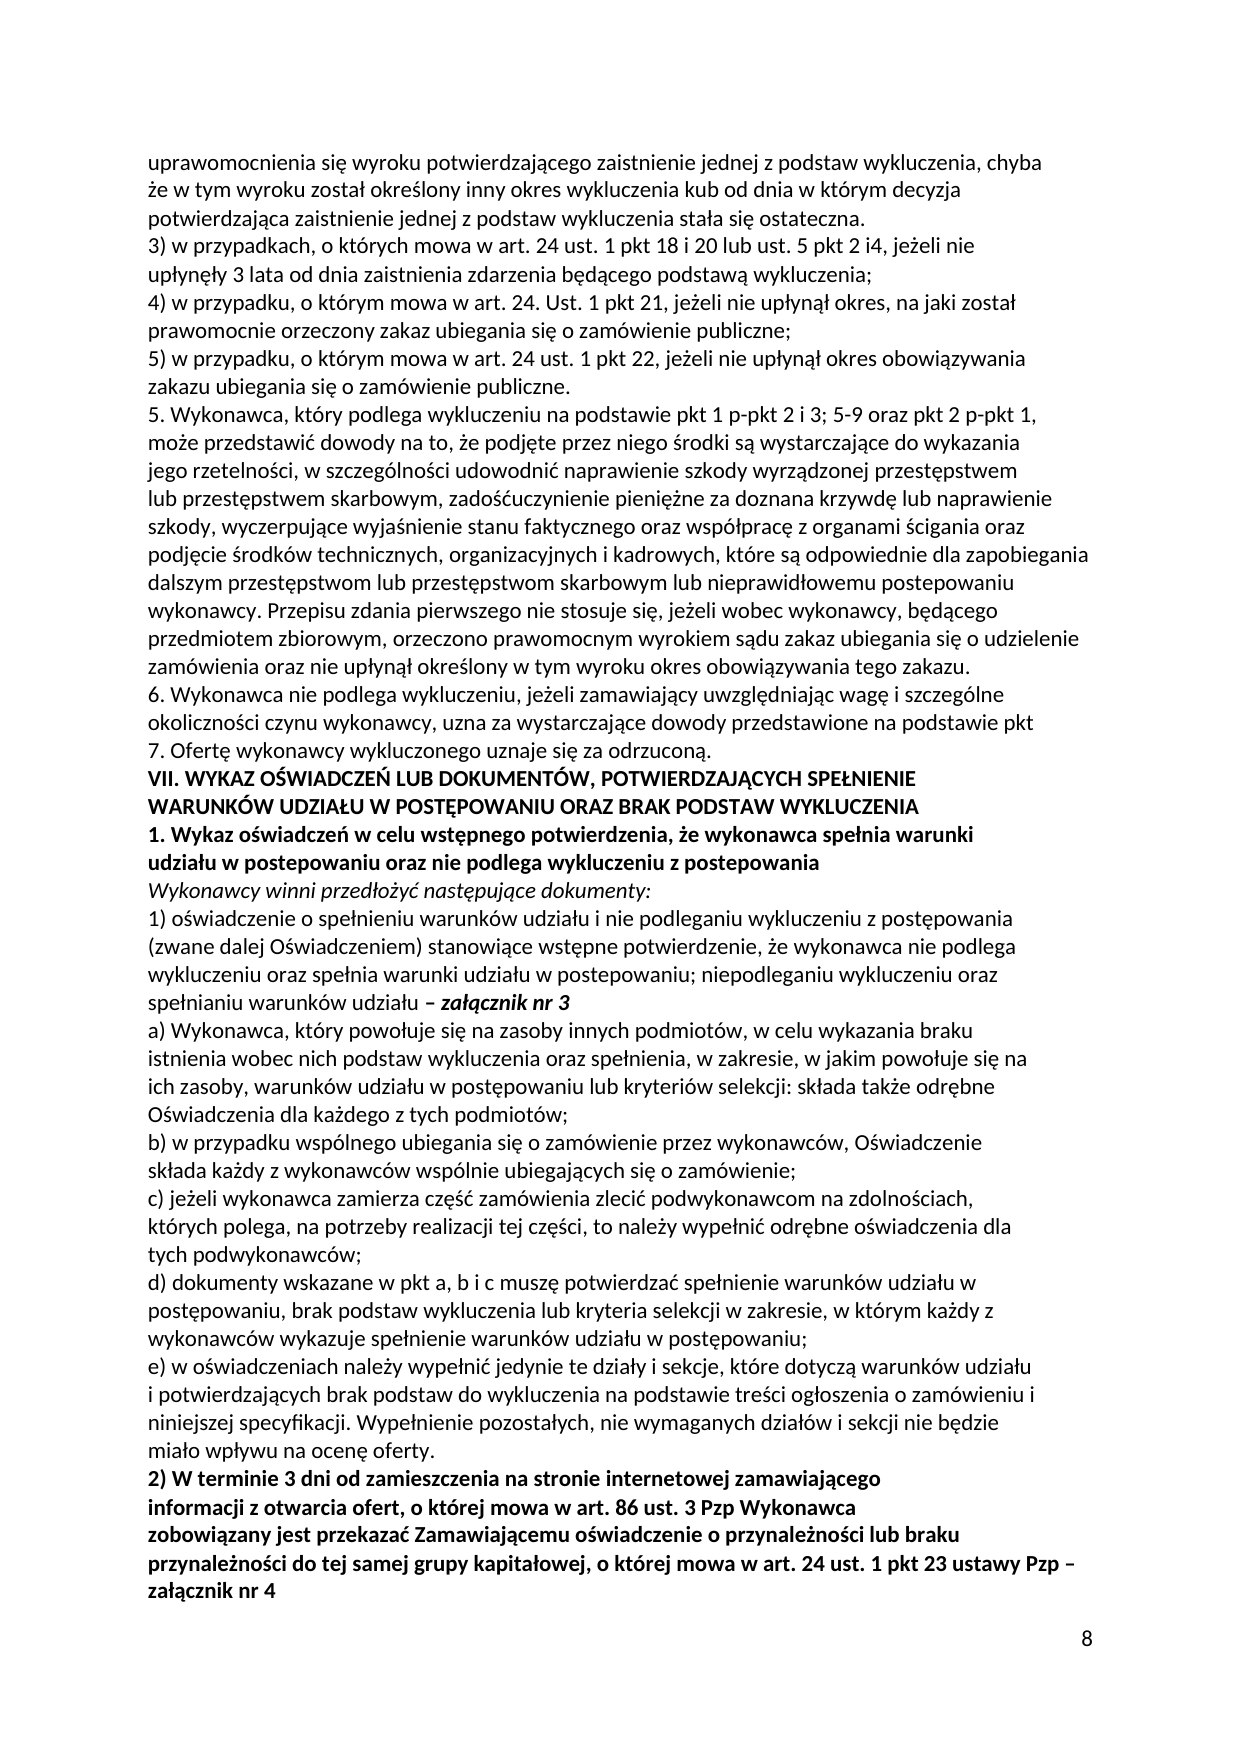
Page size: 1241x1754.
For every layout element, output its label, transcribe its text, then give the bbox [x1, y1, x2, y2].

text prawomocnie orzeczony zakaz ubiegania się o zamówienie publiczne; [148, 316, 1093, 344]
text istnienia wobec nich podstaw wykluczenia oraz spełnienia, w zakresie, w jakim powołuje się na [148, 1044, 1093, 1072]
text informacji z otwarcia ofert, o której mowa w art. 86 ust. 3 Pzp Wykonawca [148, 1493, 1093, 1521]
text 1. Wykaz oświadczeń w celu wstępnego potwierdzenia, że wykonawca spełnia warunki [148, 820, 1093, 848]
text 2) W terminie 3 dni od zamieszczenia na stronie internetowej zamawiającego [148, 1464, 1093, 1493]
text VII. WYKAZ OŚWIADCZEŃ LUB DOKUMENTÓW, POTWIERDZAJĄCYCH SPEŁNIENIE [148, 764, 1093, 792]
text lub przestępstwem skarbowym, zadośćuczynienie pieniężne za doznana krzywdę lub naprawienie szkody, wyczerpujące wyjaśnienie stanu faktycznego oraz współpracę z organami ścigania oraz podjęcie środków technicznych, organizacyjnych i kadrowych, które są odpowiednie dla zapobiegania dalszym przestępstwom lub przestępstwom skarbowym lub nieprawidłowemu postepowaniu wykonawcy. Przepisu zdania pierwszego nie stosuje się, jeżeli wobec wykonawcy, będącego przedmiotem zbiorowym, orzeczono prawomocnym wyrokiem sądu zakaz ubiegania się o udzielenie zamówienia oraz nie upłynął określony w tym wyroku okres obowiązywania tego zakazu. [148, 484, 1093, 680]
text upłynęły 3 lata od dnia zaistnienia zdarzenia będącego podstawą wykluczenia; [148, 260, 1093, 288]
text Oświadczenia dla każdego z tych podmiotów; [148, 1100, 1093, 1128]
text zobowiązany jest przekazać Zamawiającemu oświadczenie o przynależności lub braku przynależności do tej samej grupy kapitałowej, o której mowa w art. 24 ust. 1 pkt 23 ustawy Pzp – załącznik nr 4 [148, 1521, 1093, 1605]
text 1) oświadczenie o spełnieniu warunków udziału i nie podleganiu wykluczeniu z postępowania [148, 904, 1093, 932]
text niniejszej specyfikacji. Wypełnienie pozostałych, nie wymaganych działów i sekcji nie będzie [148, 1408, 1093, 1437]
text Wykonawcy winni przedłożyć następujące dokumenty: [148, 876, 1093, 904]
text których polega, na potrzeby realizacji tej części, to należy wypełnić odrębne oświadczenia dla [148, 1212, 1093, 1240]
text 6. Wykonawca nie podlega wykluczeniu, jeżeli zamawiający uwzględniając wagę i szczególne [148, 680, 1093, 708]
text a) Wykonawca, który powołuje się na zasoby innych podmiotów, w celu wykazania braku [148, 1016, 1093, 1044]
text ich zasoby, warunków udziału w postępowaniu lub kryteriów selekcji: składa także odrębne [148, 1072, 1093, 1100]
text postępowaniu, brak podstaw wykluczenia lub kryteria selekcji w zakresie, w którym każdy z [148, 1296, 1093, 1324]
text 7. Ofertę wykonawcy wykluczonego uznaje się za odrzuconą. [148, 736, 1093, 764]
text 4) w przypadku, o którym mowa w art. 24. Ust. 1 pkt 21, jeżeli nie upłynął okres, na jaki został [148, 288, 1093, 316]
text udziału w postepowaniu oraz nie podlega wykluczeniu z postepowania [148, 848, 1093, 876]
text (zwane dalej Oświadczeniem) stanowiące wstępne potwierdzenie, że wykonawca nie podlega [148, 932, 1093, 960]
text c) jeżeli wykonawca zamierza część zamówienia zlecić podwykonawcom na zdolnościach, [148, 1184, 1093, 1212]
text d) dokumenty wskazane w pkt a, b i c muszę potwierdzać spełnienie warunków udziału w [148, 1268, 1093, 1296]
text tych podwykonawców; [148, 1240, 1093, 1268]
text 5. Wykonawca, który podlega wykluczeniu na podstawie pkt 1 p-pkt 2 i 3; 5-9 oraz pkt 2 p-pkt 1, [148, 400, 1093, 428]
text okoliczności czynu wykonawcy, uzna za wystarczające dowody przedstawione na podstawie pkt [148, 708, 1093, 736]
text 5) w przypadku, o którym mowa w art. 24 ust. 1 pkt 22, jeżeli nie upłynął okres obowiązywania [148, 344, 1093, 372]
text uprawomocnienia się wyroku potwierdzającego zaistnienie jednej z podstaw wykluczenia, chyba [148, 148, 1093, 176]
text może przedstawić dowody na to, że podjęte przez niego środki są wystarczające do wykazania [148, 428, 1093, 456]
text jego rzetelności, w szczególności udowodnić naprawienie szkody wyrządzonej przestępstwem [148, 456, 1093, 484]
text spełnianiu warunków udziału – załącznik nr 3 [148, 988, 1093, 1016]
text i potwierdzających brak podstaw do wykluczenia na podstawie treści ogłoszenia o zamówieniu i [148, 1381, 1093, 1408]
text 3) w przypadkach, o których mowa w art. 24 ust. 1 pkt 18 i 20 lub ust. 5 pkt 2 i4, jeżeli nie [148, 232, 1093, 260]
text składa każdy z wykonawców wspólnie ubiegających się o zamówienie; [148, 1156, 1093, 1184]
text wykonawców wykazuje spełnienie warunków udziału w postępowaniu; [148, 1324, 1093, 1352]
text WARUNKÓW UDZIAŁU W POSTĘPOWANIU ORAZ BRAK PODSTAW WYKLUCZENIA [148, 792, 1093, 820]
text potwierdzająca zaistnienie jednej z podstaw wykluczenia stała się ostateczna. [148, 204, 1093, 232]
text miało wpływu na ocenę oferty. [148, 1437, 1093, 1464]
text wykluczeniu oraz spełnia warunki udziału w postepowaniu; niepodleganiu wykluczeniu oraz [148, 960, 1093, 988]
text b) w przypadku wspólnego ubiegania się o zamówienie przez wykonawców, Oświadczenie [148, 1128, 1093, 1156]
text e) w oświadczeniach należy wypełnić jedynie te działy i sekcje, które dotyczą warunków udziału [148, 1352, 1093, 1381]
text zakazu ubiegania się o zamówienie publiczne. [148, 372, 1093, 400]
text że w tym wyroku został określony inny okres wykluczenia kub od dnia w którym decyzja [148, 176, 1093, 204]
